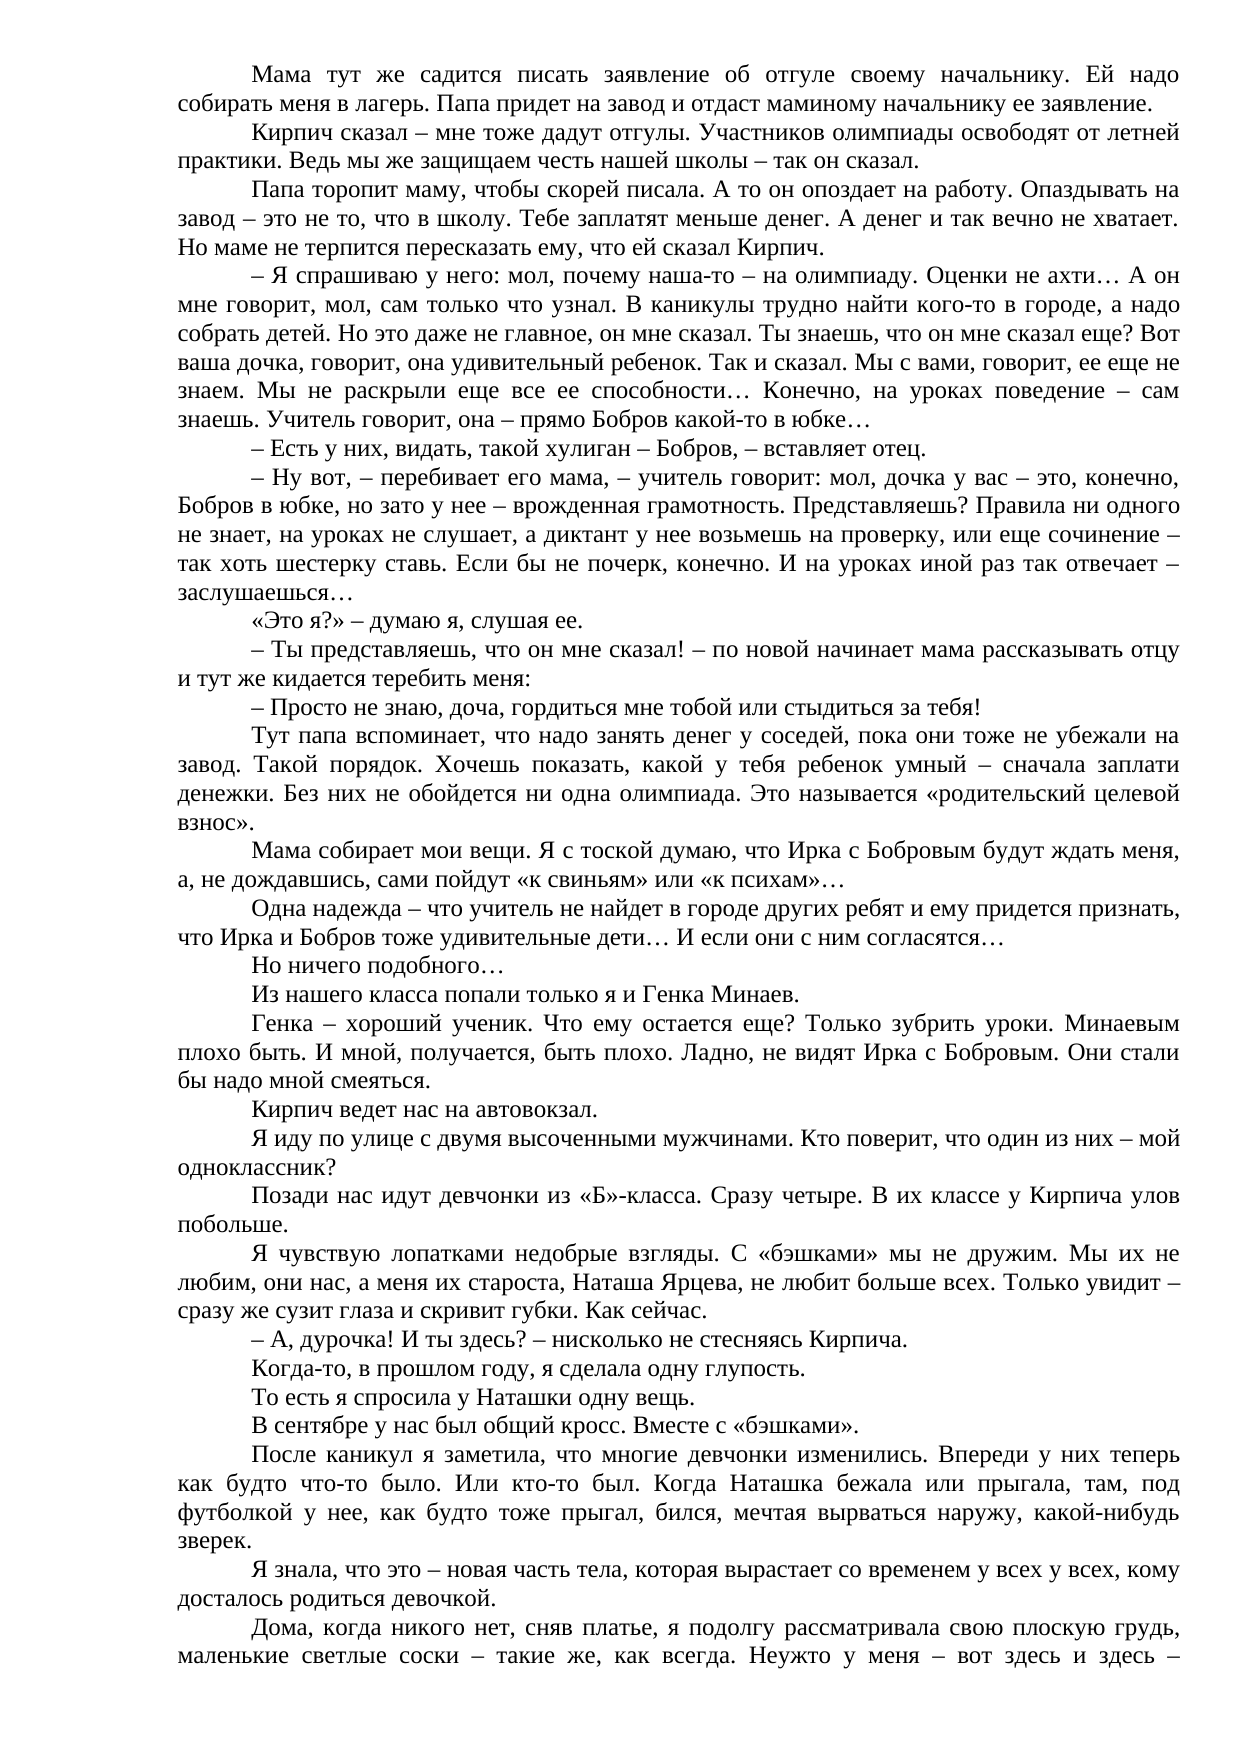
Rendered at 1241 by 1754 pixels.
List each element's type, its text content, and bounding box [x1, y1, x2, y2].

text Кирпич ведет нас на автовокзал. [177, 1094, 1181, 1123]
text Папа торопит маму, чтобы скорей писала. А то он опоздает на работу. Опаздывать на завод – это не то, что в школу. Тебе заплатят меньше денег. А денег и так вечно не хватает. Но маме не терпится пересказать ему, что ей сказал Кирпич. [177, 174, 1181, 260]
text Одна надежда – что учитель не найдет в городе других ребят и ему придется признать, что Ирка и Бобров тоже удивительные дети… И если они с ним согласятся… [177, 893, 1181, 950]
text Генка – хороший ученик. Что ему остается еще? Только зубрить уроки. Минаевым плохо быть. И мной, получается, быть плохо. Ладно, не видят Ирка с Бобровым. Они стали бы надо мной смеяться. [177, 1008, 1181, 1094]
text – Ты представляешь, что он мне сказал! – по новой начинает мама рассказывать отцу и тут же кидается теребить меня: [177, 634, 1181, 692]
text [177, 1612, 1181, 1669]
text Когда-то, в прошлом году, я сделала одну глупость. [177, 1353, 1181, 1382]
text Я знала, что это – новая часть тела, которая вырастает со временем у всех у всех, кому досталось родиться девочкой. [177, 1554, 1181, 1612]
text – Просто не знаю, доча, гордиться мне тобой или стыдиться за тебя! [177, 692, 1181, 720]
text После каникул я заметила, что многие девчонки изменились. Впереди у них теперь как будто что-то было. Или кто-то был. Когда Наташка бежала или прыгала, там, под футболкой у нее, как будто тоже прыгал, бился, мечтая вырваться наружу, какой-нибудь зверек. [177, 1439, 1181, 1554]
text Но ничего подобного… [177, 950, 1181, 979]
text «Это я?» – думаю я, слушая ее. [177, 605, 1181, 634]
text В сентябре у нас был общий кросс. Вместе с «бэшками». [177, 1410, 1181, 1439]
text Я чувствую лопатками недобрые взгляды. С «бэшками» мы не дружим. Мы их не любим, они нас, а меня их староста, Наташа Ярцева, не любит больше всех. Только увидит – сразу же сузит глаза и скривит губки. Как сейчас. [177, 1238, 1181, 1324]
text Я иду по улице с двумя высоченными мужчинами. Кто поверит, что один из них – мой одноклассник? [177, 1123, 1181, 1180]
text Позади нас идут девчонки из «Б»-класса. Сразу четыре. В их классе у Кирпича улов побольше. [177, 1180, 1181, 1238]
text То есть я спросила у Наташки одну вещь. [177, 1382, 1181, 1410]
text Кирпич сказал – мне тоже дадут отгулы. Участников олимпиады освободят от летней практики. Ведь мы же защищаем честь нашей школы – так он сказал. [177, 117, 1181, 174]
text Из нашего класса попали только я и Генка Минаев. [177, 979, 1181, 1008]
text Тут папа вспоминает, что надо занять денег у соседей, пока они тоже не убежали на завод. Такой порядок. Хочешь показать, какой у тебя ребенок умный – сначала заплати денежки. Без них не обойдется ни одна олимпиада. Это называется «родительский целевой взнос». [177, 720, 1181, 835]
text – Есть у них, видать, такой хулиган – Бобров, – вставляет отец. [177, 433, 1181, 462]
text Мама тут же садится писать заявление об отгуле своему начальнику. Ей надо собирать меня в лагерь. Папа придет на завод и отдаст маминому начальнику ее заявление. [177, 59, 1181, 117]
text Мама собирает мои вещи. Я с тоской думаю, что Ирка с Бобровым будут ждать меня, а, не дождавшись, сами пойдут «к свиньям» или «к психам»… [177, 835, 1181, 893]
text – А, дурочка! И ты здесь? – нисколько не стесняясь Кирпича. [177, 1324, 1181, 1353]
text – Я спрашиваю у него: мол, почему наша-то – на олимпиаду. Оценки не ахти… А он мне говорит, мол, сам только что узнал. В каникулы трудно найти кого-то в городе, а надо собрать детей. Но это даже не главное, он мне сказал. Ты знаешь, что он мне сказал еще? Вот ваша дочка, говорит, она удивительный ребенок. Так и сказал. Мы с вами, говорит, ее еще не знаем. Мы не раскрыли еще все ее способности… Конечно, на уроках поведение – сам знаешь. Учитель говорит, она – прямо Бобров какой-то в юбке… [177, 260, 1181, 433]
text – Ну вот, – перебивает его мама, – учитель говорит: мол, дочка у вас – это, конечно, Бобров в юбке, но зато у нее – врожденная грамотность. Представляешь? Правила ни одного не знает, на уроках не слушает, а диктант у нее возьмешь на проверку, или еще сочинение – так хоть шестерку ставь. Если бы не почерк, конечно. И на уроках иной раз так отвечает – заслушаешься… [177, 462, 1181, 605]
